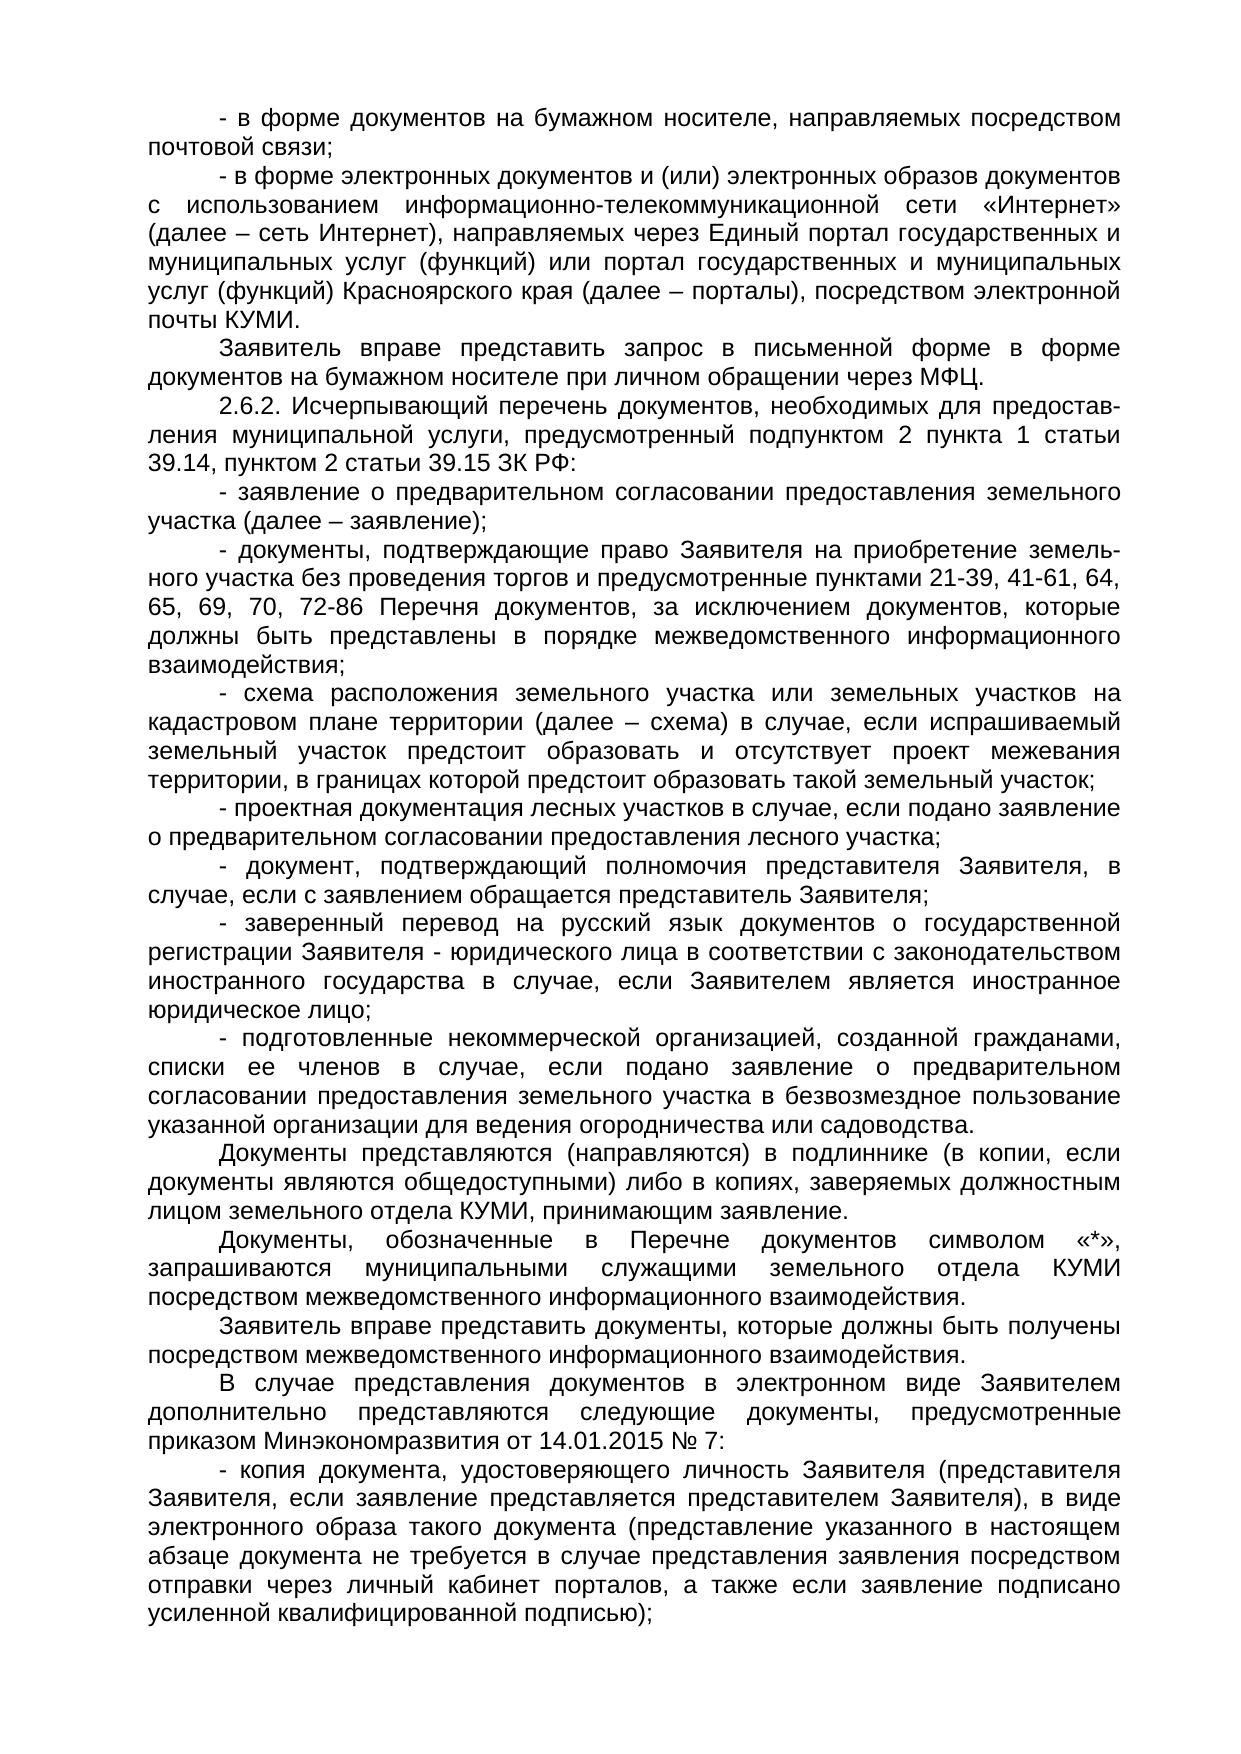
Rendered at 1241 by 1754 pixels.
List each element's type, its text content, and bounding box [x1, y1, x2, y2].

text Документы, обозначенные в Перечне документов символом «*», запрашиваются муниципальными служащими земельного отдела КУМИ посредством межведомственного информационного взаимодействия. [148, 1225, 1122, 1311]
text - в форме документов на бумажном носителе, направляемых посредством почтовой связи; [148, 103, 1122, 161]
text В случае представления документов в электронном виде Заявителем дополнительно представляются следующие документы, предусмотренные приказом Минэкономразвития от 14.01.2015 № 7: [148, 1368, 1122, 1455]
text - схема расположения земельного участка или земельных участков на кадастровом плане территории (далее – схема) в случае, если испрашиваемый земельный участок предстоит образовать и отсутствует проект межевания территории, в границах которой предстоит образовать такой земельный участок; [148, 678, 1122, 793]
text - заверенный перевод на русский язык документов о государственной регистрации Заявителя - юридического лица в соответствии с законодательством иностранного государства в случае, если Заявителем является иностранное юридическое лицо; [148, 908, 1122, 1023]
text - в форме электронных документов и (или) электронных образов документов с использованием информационно-телекоммуникационной сети «Интернет» (далее – сеть Интернет), направляемых через Единый портал государственных и муниципальных услуг (функций) или портал государственных и муниципальных услуг (функций) Красноярского края (далее – порталы), посредством электронной почты КУМИ. [148, 161, 1122, 333]
text - подготовленные некоммерческой организацией, созданной гражданами, списки ее членов в случае, если подано заявление о предварительном согласовании предоставления земельного участка в безвозмездное пользование указанной организации для ведения огородничества или садоводства. [148, 1023, 1122, 1138]
text - проектная документация лесных участков в случае, если подано заявление о предварительном согласовании предоставления лесного участка; [148, 793, 1122, 851]
text 2.6.2. Исчерпывающий перечень документов, необходимых для предостав-ления муниципальной услуги, предусмотренный подпунктом 2 пункта 1 статьи 39.14, пунктом 2 статьи 39.15 ЗК РФ: [148, 391, 1122, 477]
text - документы, подтверждающие право Заявителя на приобретение земель-ного участка без проведения торгов и предусмотренные пунктами 21-39, 41-61, 64, 65, 69, 70, 72-86 Перечня документов, за исключением документов, которые должны быть представлены в порядке межведомственного информационного взаимодействия; [148, 535, 1122, 678]
text - заявление о предварительном согласовании предоставления земельного участка (далее – заявление); [148, 477, 1122, 535]
text - копия документа, удостоверяющего личность Заявителя (представителя Заявителя, если заявление представляется представителем Заявителя), в виде электронного образа такого документа (представление указанного в настоящем абзаце документа не требуется в случае представления заявления посредством отправки через личный кабинет порталов, а также если заявление подписано усиленной квалифицированной подписью); [148, 1455, 1122, 1627]
text - документ, подтверждающий полномочия представителя Заявителя, в случае, если с заявлением обращается представитель Заявителя; [148, 851, 1122, 908]
text Документы представляются (направляются) в подлиннике (в копии, если документы являются общедоступными) либо в копиях, заверяемых должностным лицом земельного отдела КУМИ, принимающим заявление. [148, 1138, 1122, 1225]
text Заявитель вправе представить документы, которые должны быть получены посредством межведомственного информационного взаимодействия. [148, 1311, 1122, 1368]
text Заявитель вправе представить запрос в письменной форме в форме документов на бумажном носителе при личном обращении через МФЦ. [148, 333, 1122, 391]
